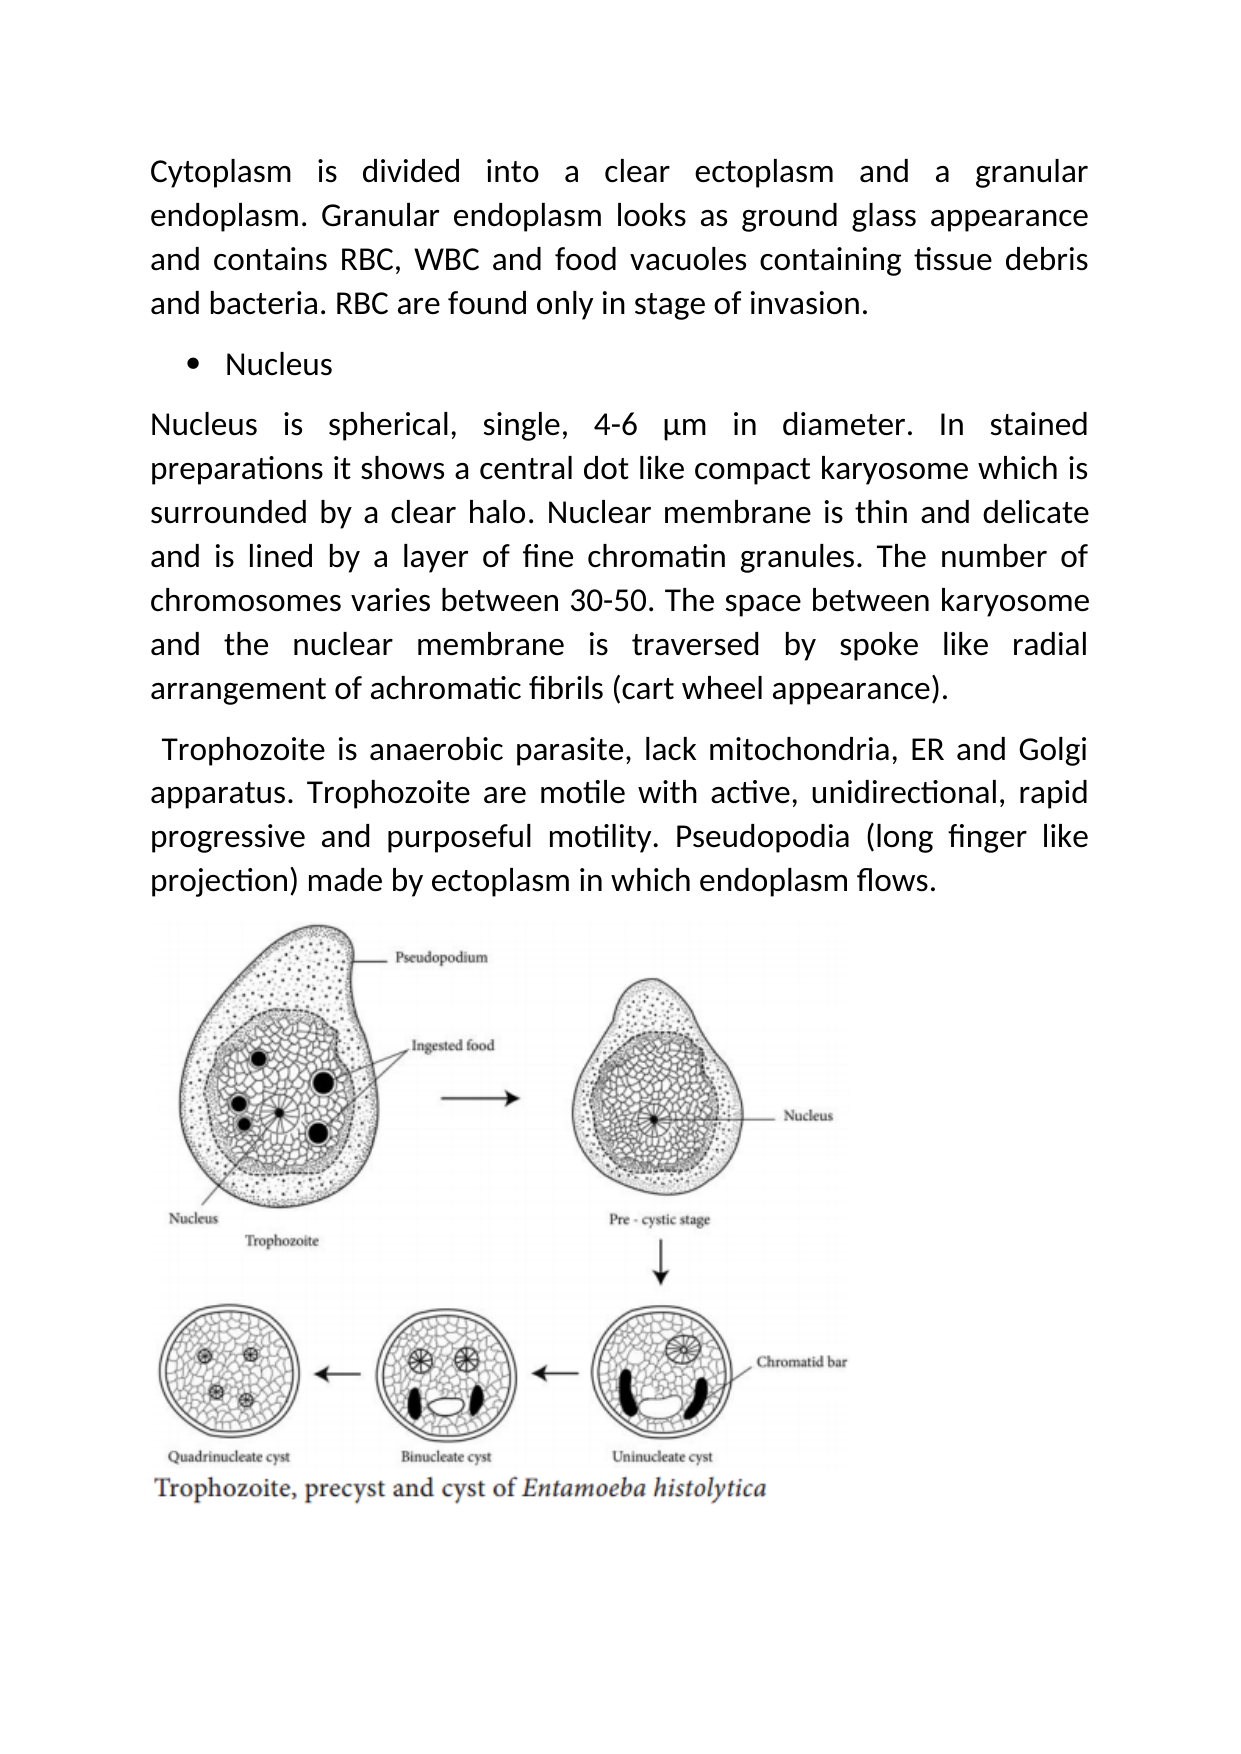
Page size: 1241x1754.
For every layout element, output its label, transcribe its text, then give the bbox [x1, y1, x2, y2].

picture [150, 920, 852, 1509]
text Trophozoite is anaerobic parasite, lack mitochondria, ER and Golgi apparatus. Trophozoite are motile with active, unidirectional, rapid progressive and purposeful motility. Pseudopodia (long finger like projection) made by ectoplasm in which endoplasm flows. [150, 727, 1090, 900]
text Cytoplasm is divided into a clear ectoplasm and a granular endoplasm. Granular endoplasm looks as ground glass appearance and contains RBC, WBC and food vacuoles containing tissue debris and bacteria. RBC are found only in stage of invasion. [150, 150, 1090, 323]
list Nucleus [187, 342, 1090, 383]
text Nucleus is spherical, single, 4-6 µm in diameter. In stained preparations it shows a central dot like compact karyosome which is surrounded by a clear halo. Nuclear membrane is thin and delicate and is lined by a layer of fine chromatin granules. The number of chromosomes varies between 30-50. The space between karyosome and the nuclear membrane is traversed by spoke like radial arrangement of achromatic fibrils (cart wheel appearance). [150, 403, 1090, 708]
